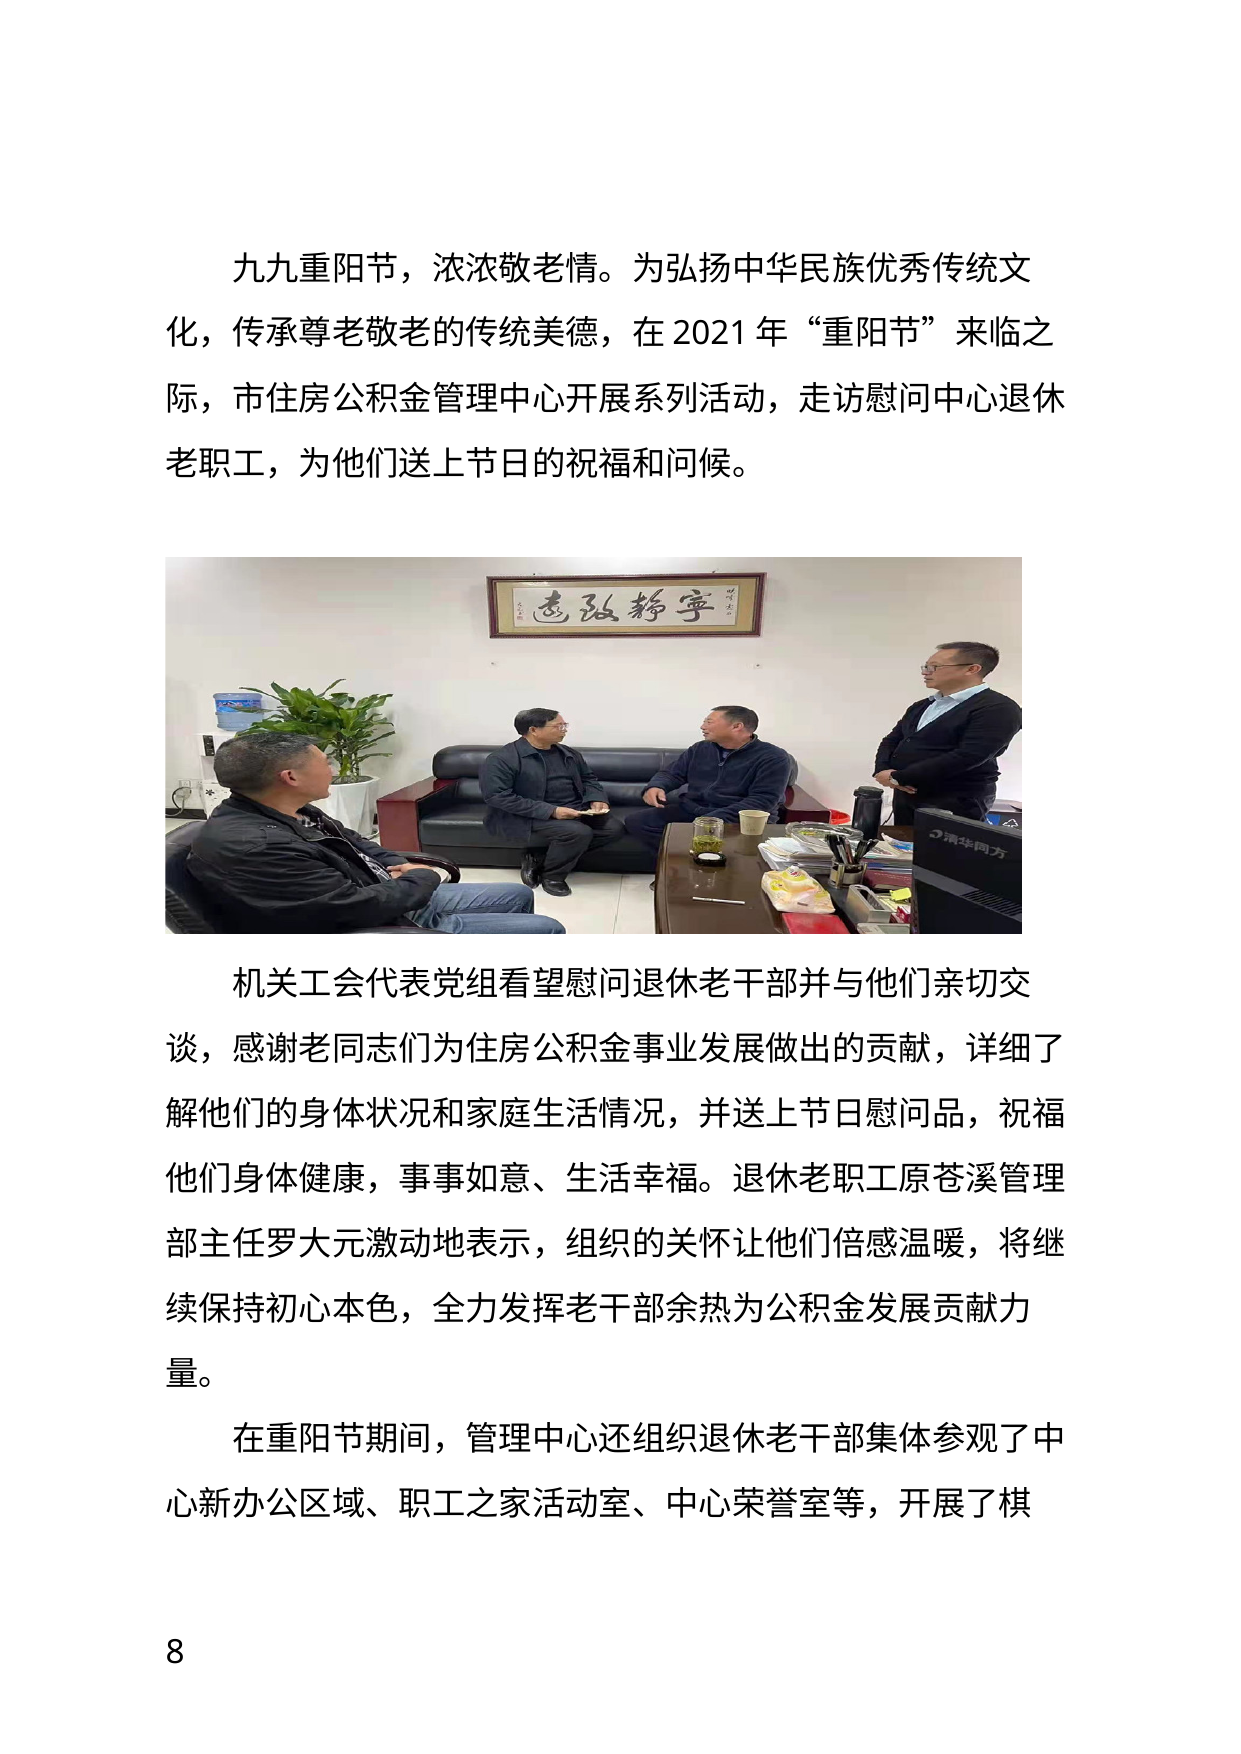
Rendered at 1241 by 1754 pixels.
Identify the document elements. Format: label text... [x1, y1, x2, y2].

text 机关工会代表党组看望慰问退休老干部并与他们亲切交谈，感谢老同志们为住房公积金事业发展做出的贡献，详细了解他们的身体状况和家庭生活情况，并送上节日慰问品，祝福他们身体健康，事事如意、生活幸福。退休老职工原苍溪管理部主任罗大元激动地表示，组织的关怀让他们倍感温暖，将继续保持初心本色，全力发挥老干部余热为公积金发展贡献力量。 [165, 948, 1087, 1403]
picture [165, 557, 1022, 934]
text 九九重阳节，浓浓敬老情。为弘扬中华民族优秀传统文化，传承尊老敬老的传统美德，在2021年“重阳节”来临之际，市住房公积金管理中心开展系列活动，走访慰问中心退休老职工，为他们送上节日的祝福和问候。 [165, 233, 1087, 493]
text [165, 1403, 1087, 1533]
